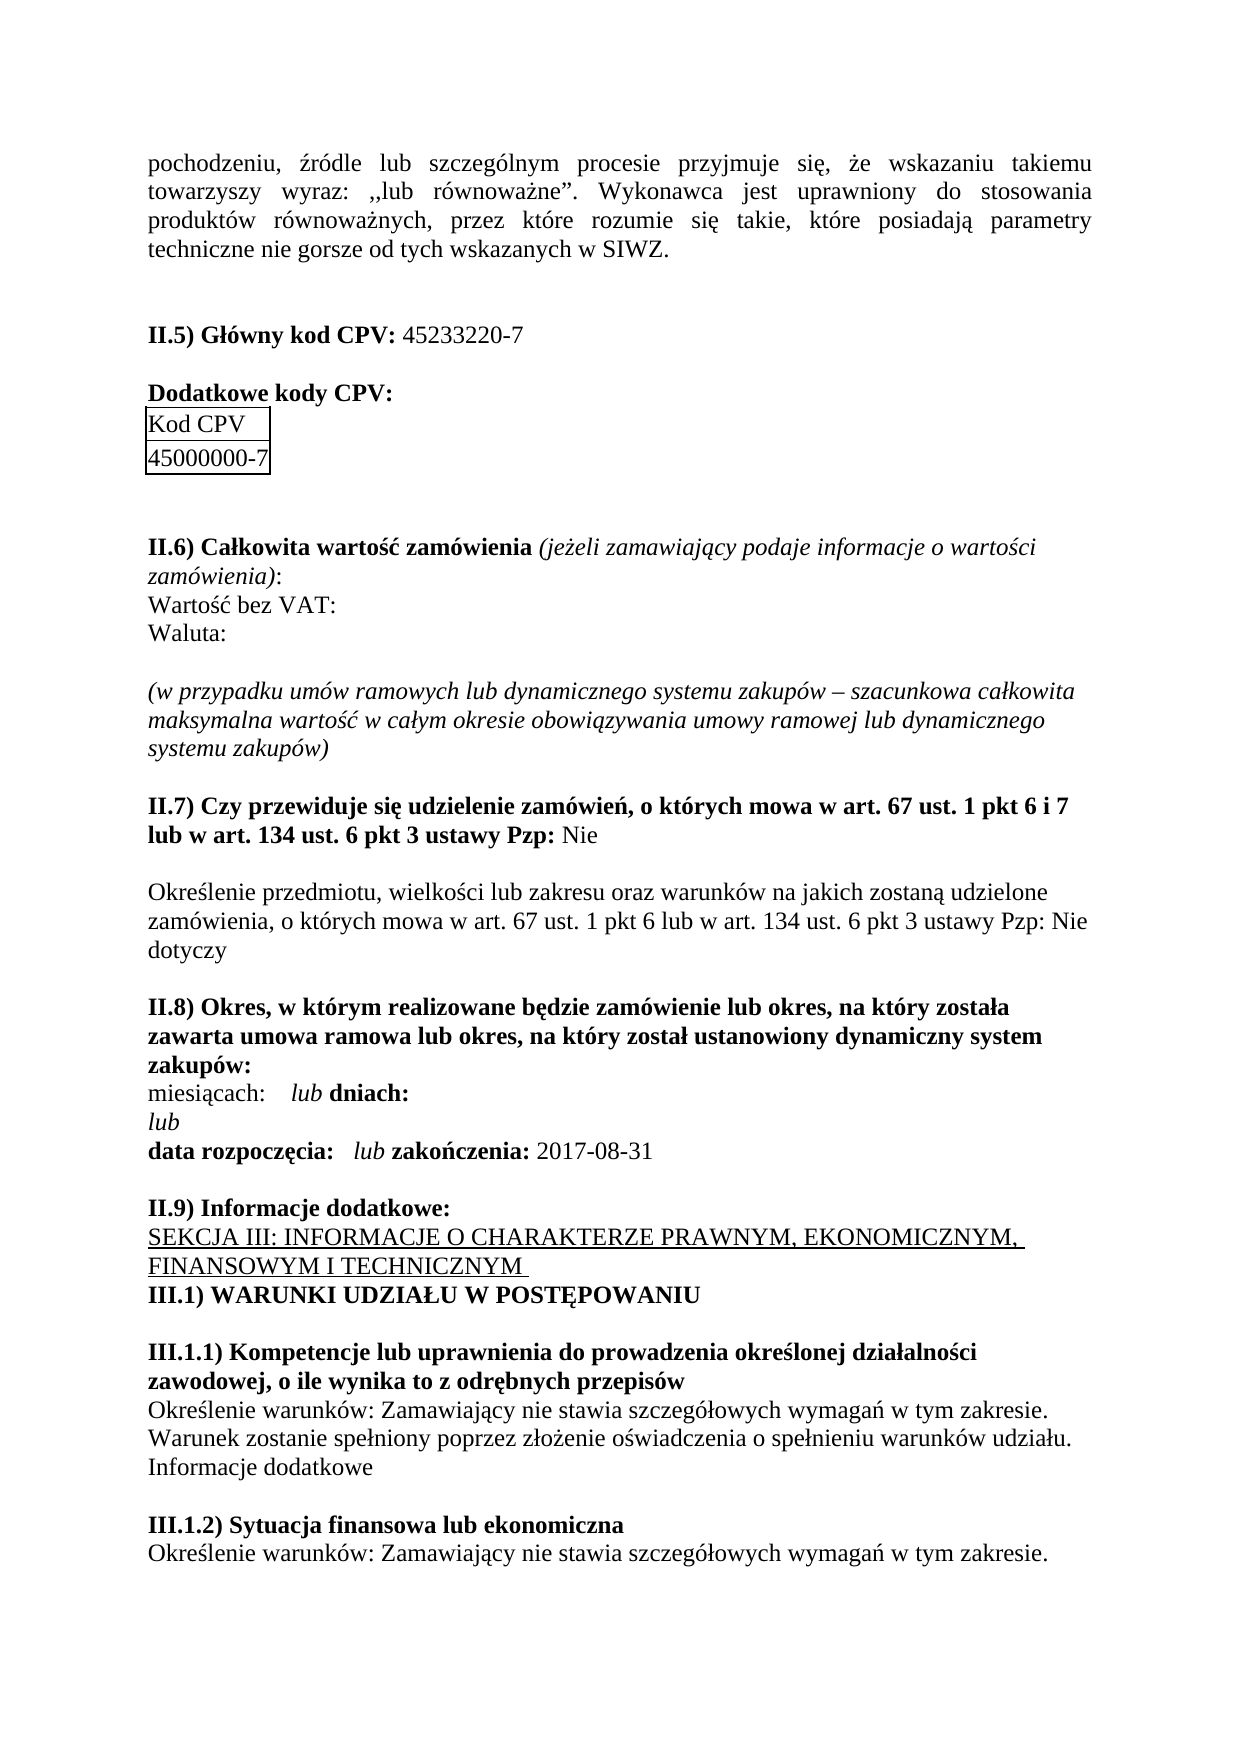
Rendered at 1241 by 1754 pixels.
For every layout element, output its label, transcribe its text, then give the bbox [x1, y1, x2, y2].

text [148, 148, 1093, 263]
text II.6) Całkowita wartość zamówienia (jeżeli zamawiający podaje informacje o wartości zamówienia): Wartość bez VAT: Waluta: [148, 475, 1093, 647]
text II.5) Główny kod CPV: 45233220-7 [148, 263, 1093, 349]
table_cell 45000000-7 [147, 441, 269, 473]
text SEKCJA III: INFORMACJE O CHARAKTERZE PRAWNYM, EKONOMICZNYM, FINANSOWYM I TECHNICZNYM [148, 1222, 1093, 1280]
text Określenie przedmiotu, wielkości lub zakresu oraz warunków na jakich zostaną udzielone zamówienia, o których mowa w art. 67 ust. 1 pkt 6 lub w art. 134 ust. 6 pkt 3 ustawy Pzp: Nie dotyczy [148, 848, 1093, 963]
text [148, 1481, 1093, 1567]
table_header Kod CPV [147, 408, 269, 440]
text Dodatkowe kody CPV: [148, 349, 1093, 406]
text III.1) WARUNKI UDZIAŁU W POSTĘPOWANIU [148, 1280, 1093, 1308]
text III.1.1) Kompetencje lub uprawnienia do prowadzenia określonej działalności zawodowej, o ile wynika to z odrębnych przepisów Określenie warunków: Zamawiający nie stawia szczegółowych wymagań w tym zakresie. Warunek zostanie spełniony poprzez złożenie oświadczenia o spełnieniu warunków udziału. Informacje dodatkowe [148, 1337, 1093, 1481]
text (w przypadku umów ramowych lub dynamicznego systemu zakupów – szacunkowa całkowita maksymalna wartość w całym okresie obowiązywania umowy ramowej lub dynamicznego systemu zakupów) [148, 647, 1093, 762]
text II.7) Czy przewiduje się udzielenie zamówień, o których mowa w art. 67 ust. 1 pkt 6 i 7 lub w art. 134 ust. 6 pkt 3 ustawy Pzp: Nie [148, 762, 1093, 848]
text II.8) Okres, w którym realizowane będzie zamówienie lub okres, na który została zawarta umowa ramowa lub okres, na który został ustanowiony dynamiczny system zakupów: miesiącach: lub dniach: lub data rozpoczęcia: lub zakończenia: 2017-08-31 II.9) Informacje dodatkowe: [148, 963, 1093, 1222]
